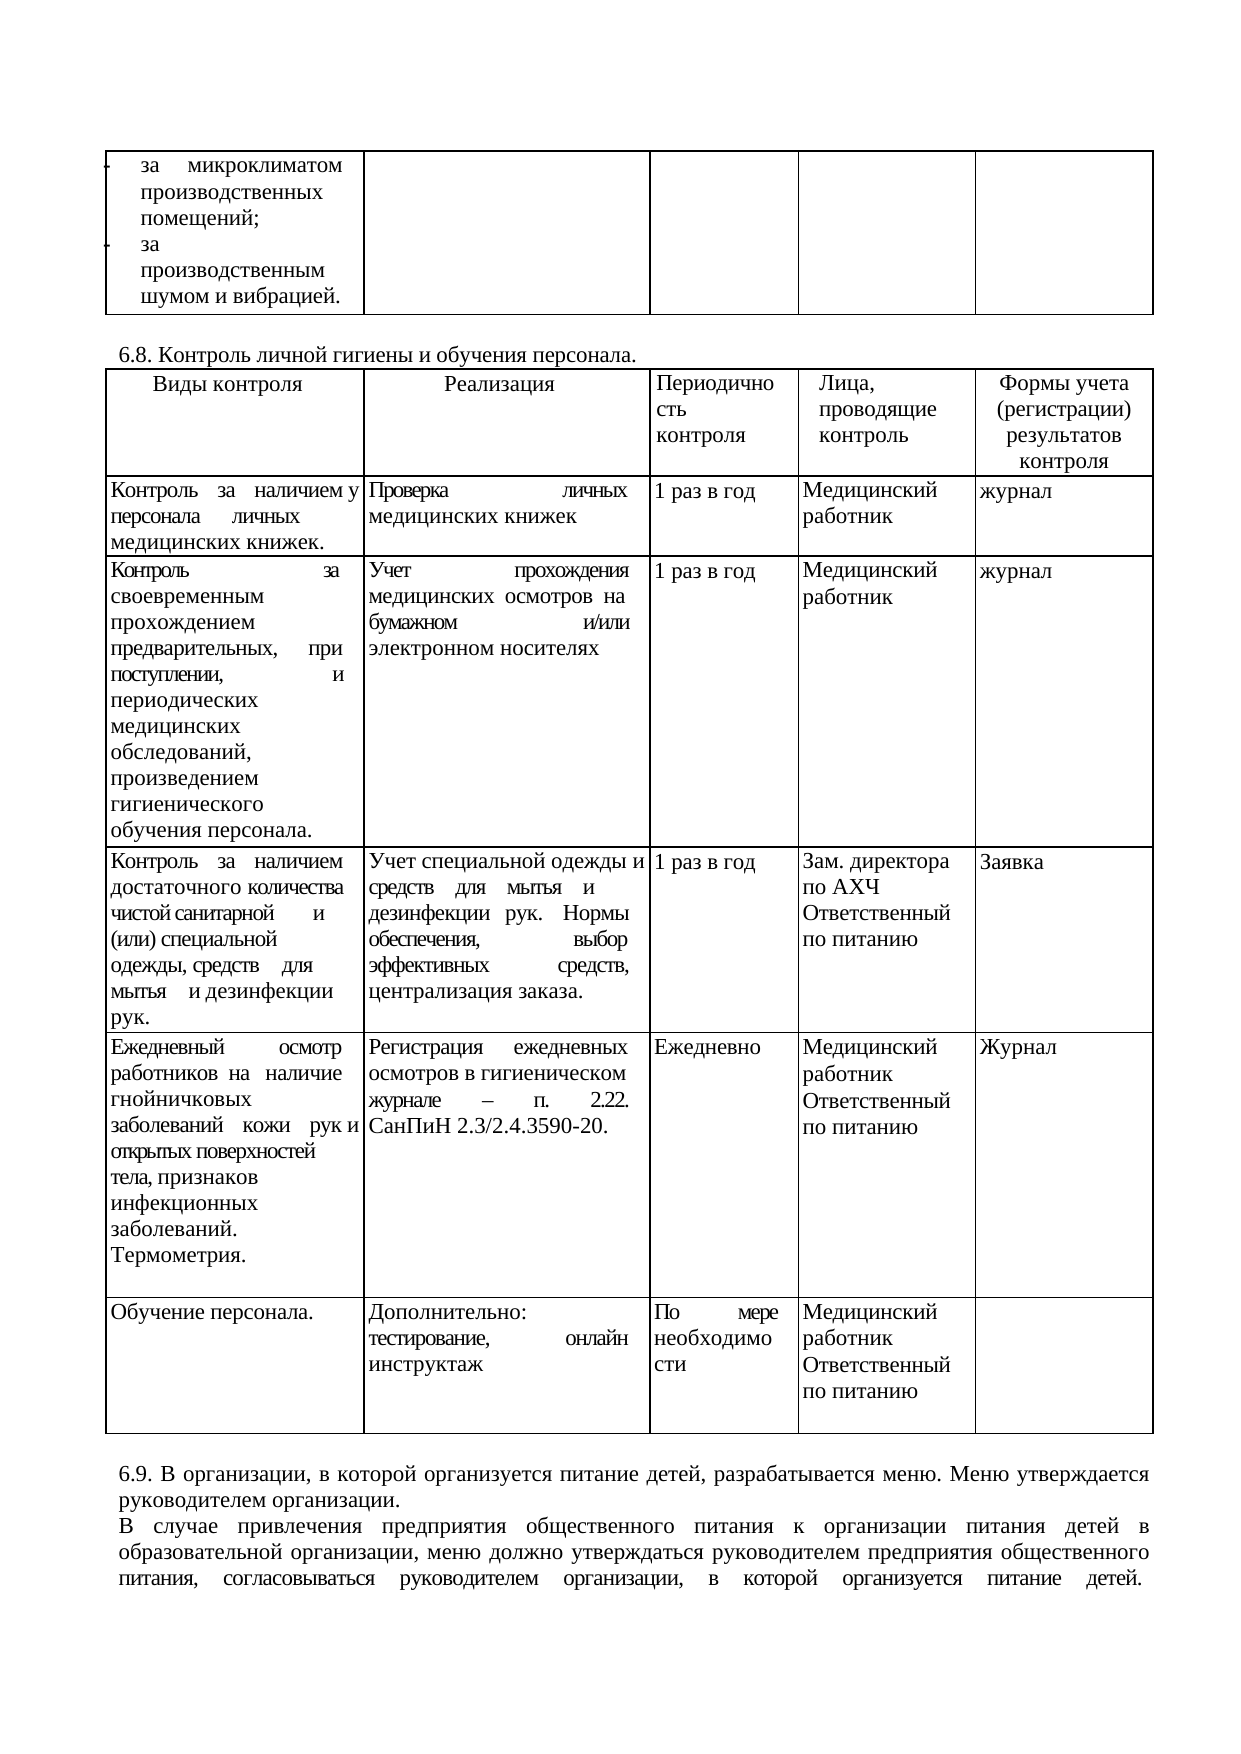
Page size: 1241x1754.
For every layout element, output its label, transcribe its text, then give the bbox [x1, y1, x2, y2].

table_header Формы учета (регистрации) результатов контроля [976, 370, 1152, 475]
table_cell журнал [976, 557, 1152, 846]
table_header - за микроклиматом производственных помещений; - за производственным шумом и вибрацией. [107, 152, 363, 313]
table_cell Проверка личных медицинских книжек [365, 477, 649, 555]
table_header [365, 152, 649, 313]
table_cell 1 раз в год [651, 848, 798, 1032]
table_cell 1 раз в год [651, 557, 798, 846]
table_cell Учет прохождения медицинских осмотров на бумажном и/или электронном носителях [365, 557, 649, 846]
table_cell Ежедневно [651, 1033, 798, 1297]
table_cell По мере необходимо сти [651, 1298, 798, 1433]
table_cell Учет специальной одежды и средств для мытья и дезинфекции рук. Нормы обеспечения, выбор эффективных средств, централизация заказа. [365, 848, 649, 1032]
text 6.8. Контроль личной гигиены и обучения персонала. [118, 341, 1152, 367]
table_header [799, 152, 975, 313]
table_header [651, 152, 798, 313]
table_cell 1 раз в год [651, 477, 798, 555]
text 6.9. В организации, в которой организуется питание детей, разрабатывается меню. Меню утверждается руководителем организации. [118, 1460, 1151, 1512]
table_header [976, 152, 1152, 313]
table_header Реализация [365, 370, 649, 475]
table_cell Дополнительно: тестирование, онлайн инструктаж [365, 1298, 649, 1433]
table_cell Обучение персонала. [107, 1298, 363, 1433]
table_cell Зам. директора по АХЧ Ответственный по питанию [799, 848, 975, 1032]
table_cell Медицинский работник Ответственный по питанию [799, 1298, 975, 1433]
table_cell Медицинский работник [799, 477, 975, 555]
table_header Периодично сть контроля [651, 370, 798, 475]
table_cell Заявка [976, 848, 1152, 1032]
table_header Лица, проводящие контроль [799, 370, 975, 475]
table_cell Регистрация ежедневных осмотров в гигиеническом журнале – п. 2.22. СанПиН 2.3/2.4.3590-20. [365, 1033, 649, 1297]
text В случае привлечения предприятия общественного питания к организации питания детей в образовательной организации, меню должно утверждаться руководителем предприятия общественного питания, согласовываться руководителем организации, в которой организуется питание детей. [118, 1512, 1151, 1591]
table_cell Контроль за наличием достаточного количества чистой санитарной и (или) специальной одежды, средств для мытья и дезинфекции рук. [107, 848, 363, 1032]
table_cell Медицинский работник [799, 557, 975, 846]
table_header Виды контроля [107, 370, 363, 475]
table_cell Журнал [976, 1033, 1152, 1297]
table_cell [976, 1298, 1152, 1433]
table_cell Ежедневный осмотр работников на наличие гнойничковых заболеваний кожи рук и открытых поверхностей тела, признаков инфекционных заболеваний. Термометрия. [107, 1033, 363, 1297]
table_cell журнал [976, 477, 1152, 555]
table_cell Контроль за своевременным прохождением предварительных, при поступлении, и периодических медицинских обследований, произведением гигиенического обучения персонала. [107, 557, 363, 846]
table_cell Медицинский работник Ответственный по питанию [799, 1033, 975, 1297]
